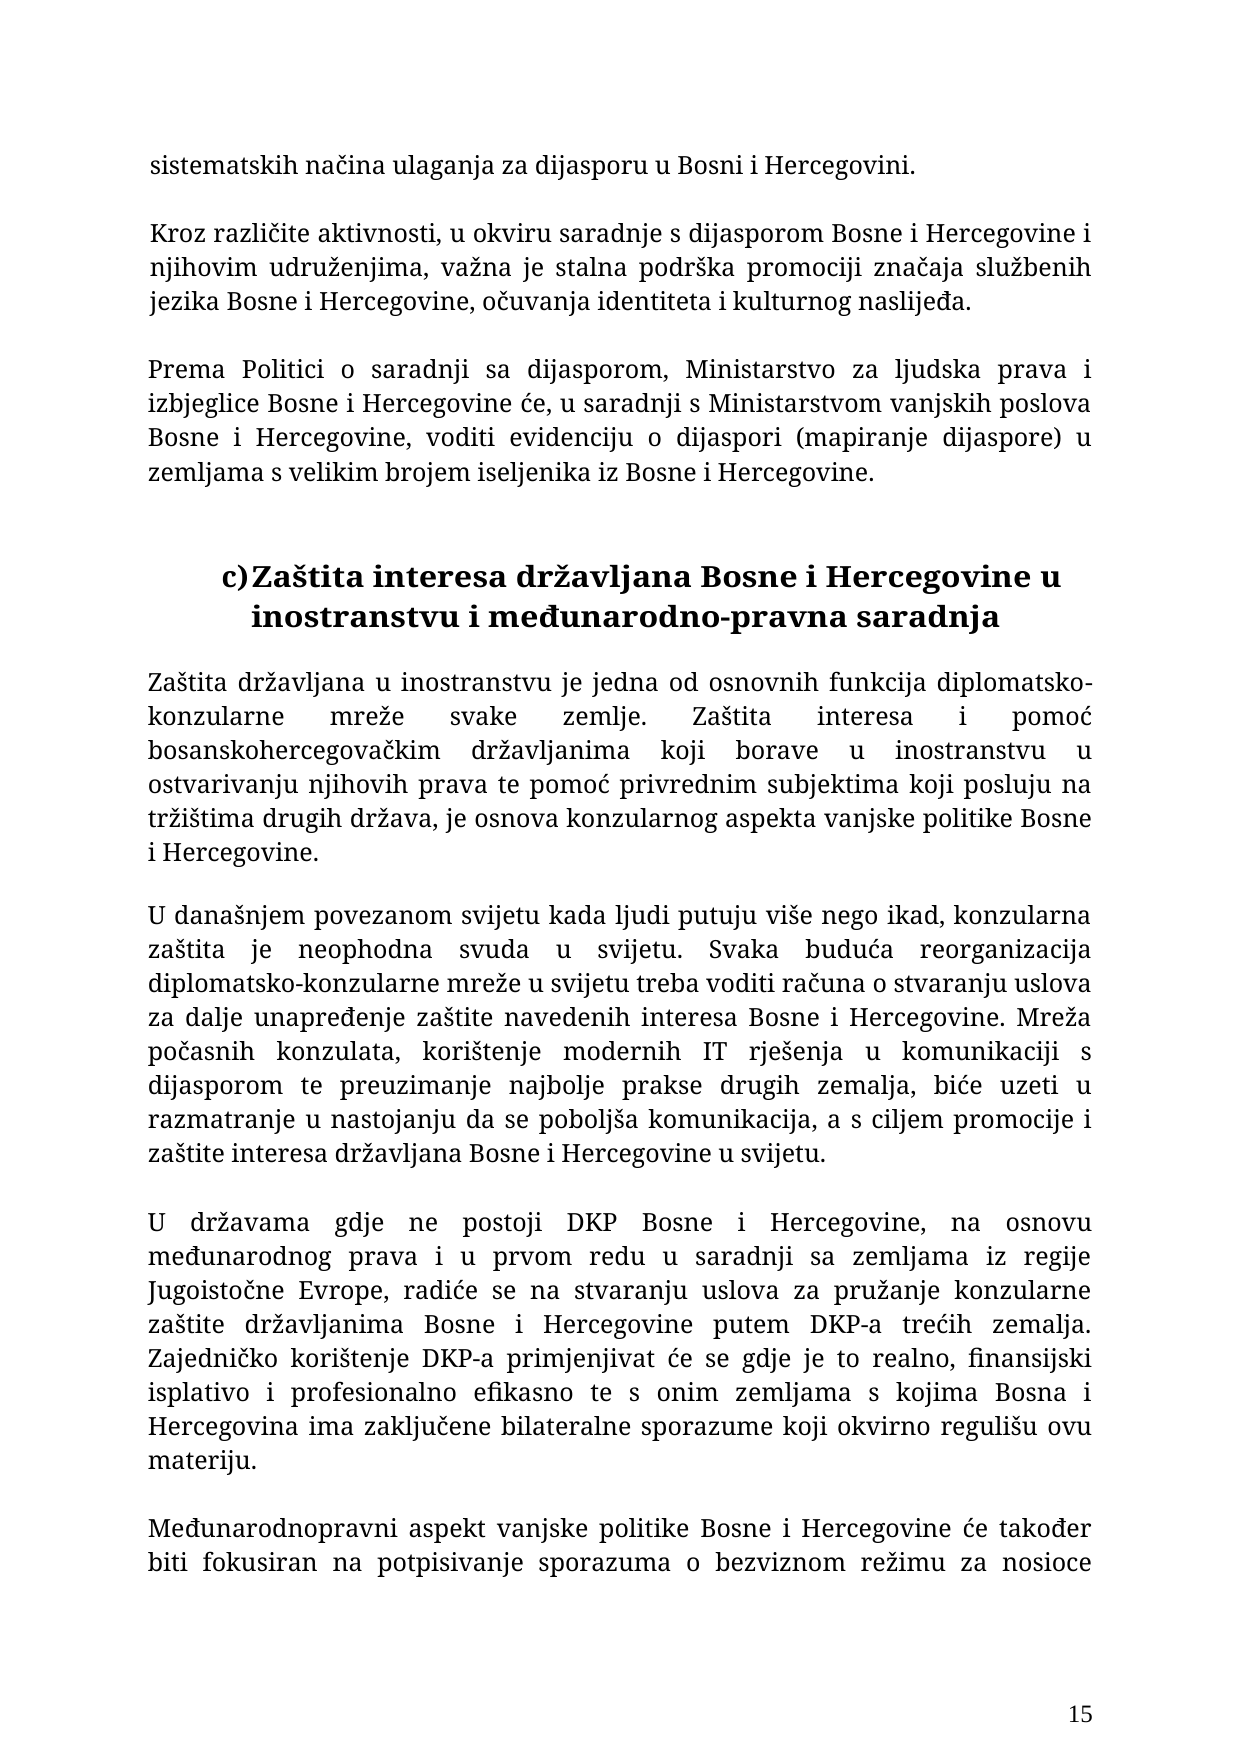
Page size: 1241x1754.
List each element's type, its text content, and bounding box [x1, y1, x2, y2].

text U državama gdje ne postoji DKP Bosne i Hercegovine, na osnovu međunarodnog prava i u prvom redu u saradnji sa zemljama iz regije Jugoistočne Evrope, radiće se na stvaranju uslova za pružanje konzularne zaštite državljanima Bosne i Hercegovine putem DKP-a trećih zemalja. Zajedničko korištenje DKP-a primjenjivat će se gdje je to realno, finansijski isplativo i profesionalno efikasno te s onim zemljama s kojima Bosna i Hercegovina ima zaključene bilateralne sporazume koji okvirno regulišu ovu materiju. [148, 1204, 1093, 1477]
text Zaštita državljana u inostranstvu je jedna od osnovnih funkcija diplomatsko-konzularne mreže svake zemlje. Zaštita interesa i pomoć bosanskohercegovačkim državljanima koji borave u inostranstvu u ostvarivanju njihovih prava te pomoć privrednim subjektima koji posluju na tržištima drugih država, je osnova konzularnog aspekta vanjske politike Bosne i Hercegovine. [148, 664, 1093, 869]
text U današnjem povezanom svijetu kada ljudi putuju više nego ikad, konzularna zaštita je neophodna svuda u svijetu. Svaka buduća reorganizacija diplomatsko-konzularne mreže u svijetu treba voditi računa o stvaranju uslova za dalje unapređenje zaštite navedenih interesa Bosne i Hercegovine. Mreža počasnih konzulata, korištenje modernih IT rješenja u komunikaciji s dijasporom te preuzimanje najbolje prakse drugih zemalja, biće uzeti u razmatranje u nastojanju da se poboljša komunikacija, a s ciljem promocije i zaštite interesa državljana Bosne i Hercegovine u svijetu. [148, 898, 1093, 1170]
list Zaštita interesa državljana Bosne i Hercegovine u inostranstvu i međunarodno-pravna saradnja [221, 556, 1093, 636]
text Kroz različite aktivnosti, u okviru saradnje s dijasporom Bosne i Hercegovine i njihovim udruženjima, važna je stalna podrška promociji značaja službenih jezika Bosne i Hercegovine, očuvanja identiteta i kulturnog naslijeđa. [149, 216, 1093, 318]
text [149, 148, 1093, 182]
text Prema Politici o saradnji sa dijasporom, Ministarstvo za ljudska prava i izbjeglice Bosne i Hercegovine će, u saradnji s Ministarstvom vanjskih poslova Bosne i Hercegovine, voditi evidenciju o dijaspori (mapiranje dijaspore) u zemljama s velikim brojem iseljenika iz Bosne i Hercegovine. [148, 352, 1093, 488]
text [148, 1511, 1093, 1579]
